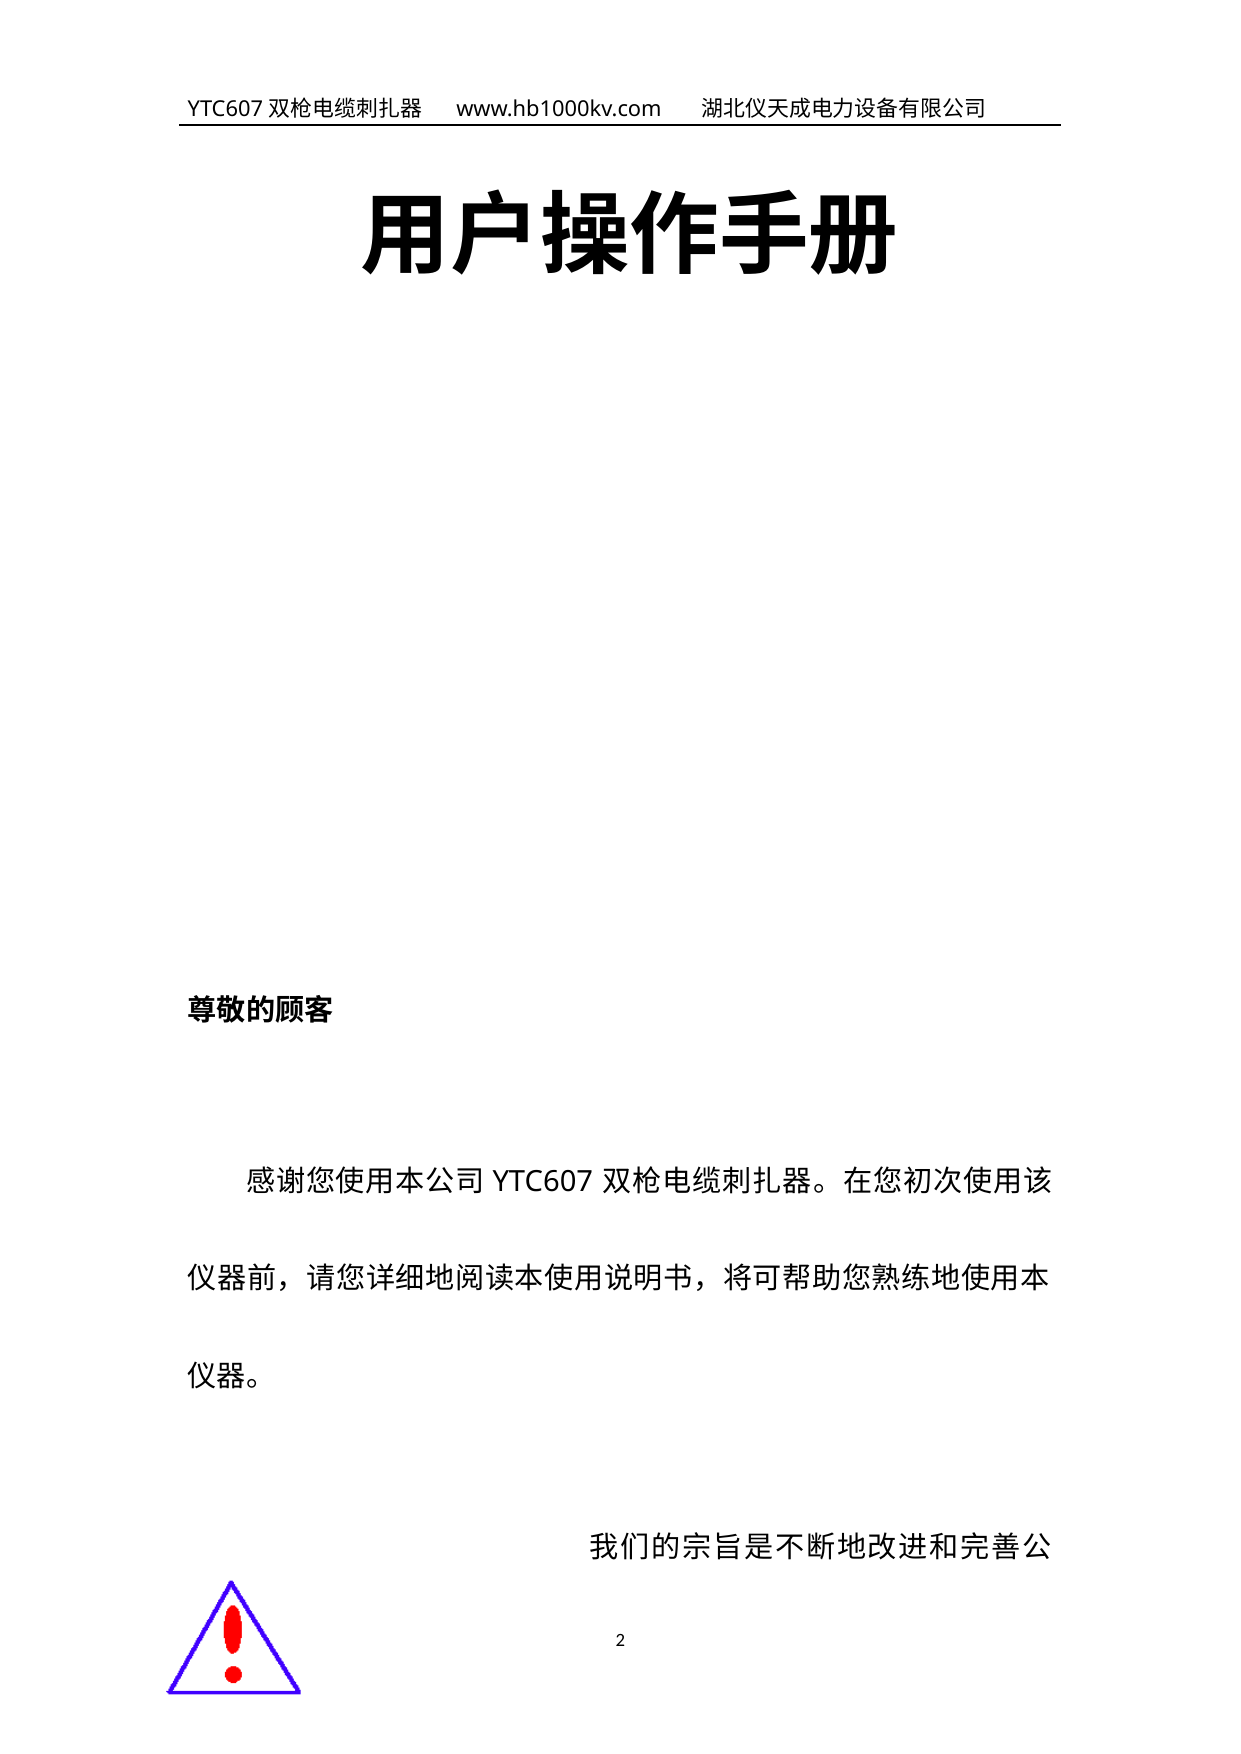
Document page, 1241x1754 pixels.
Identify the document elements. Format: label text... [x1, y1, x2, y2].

picture [112, 1529, 338, 1754]
text 感谢您使用本公司YTC607 双枪电缆刺扎器。在您初次使用该仪器前，请您详细地阅读本使用说明书，将可帮助您熟练地使用本仪器。 [187, 1146, 1053, 1406]
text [187, 1512, 1053, 1577]
text 尊敬的顾客 [187, 975, 1053, 1040]
text 用户操作手册 [187, 162, 1053, 292]
